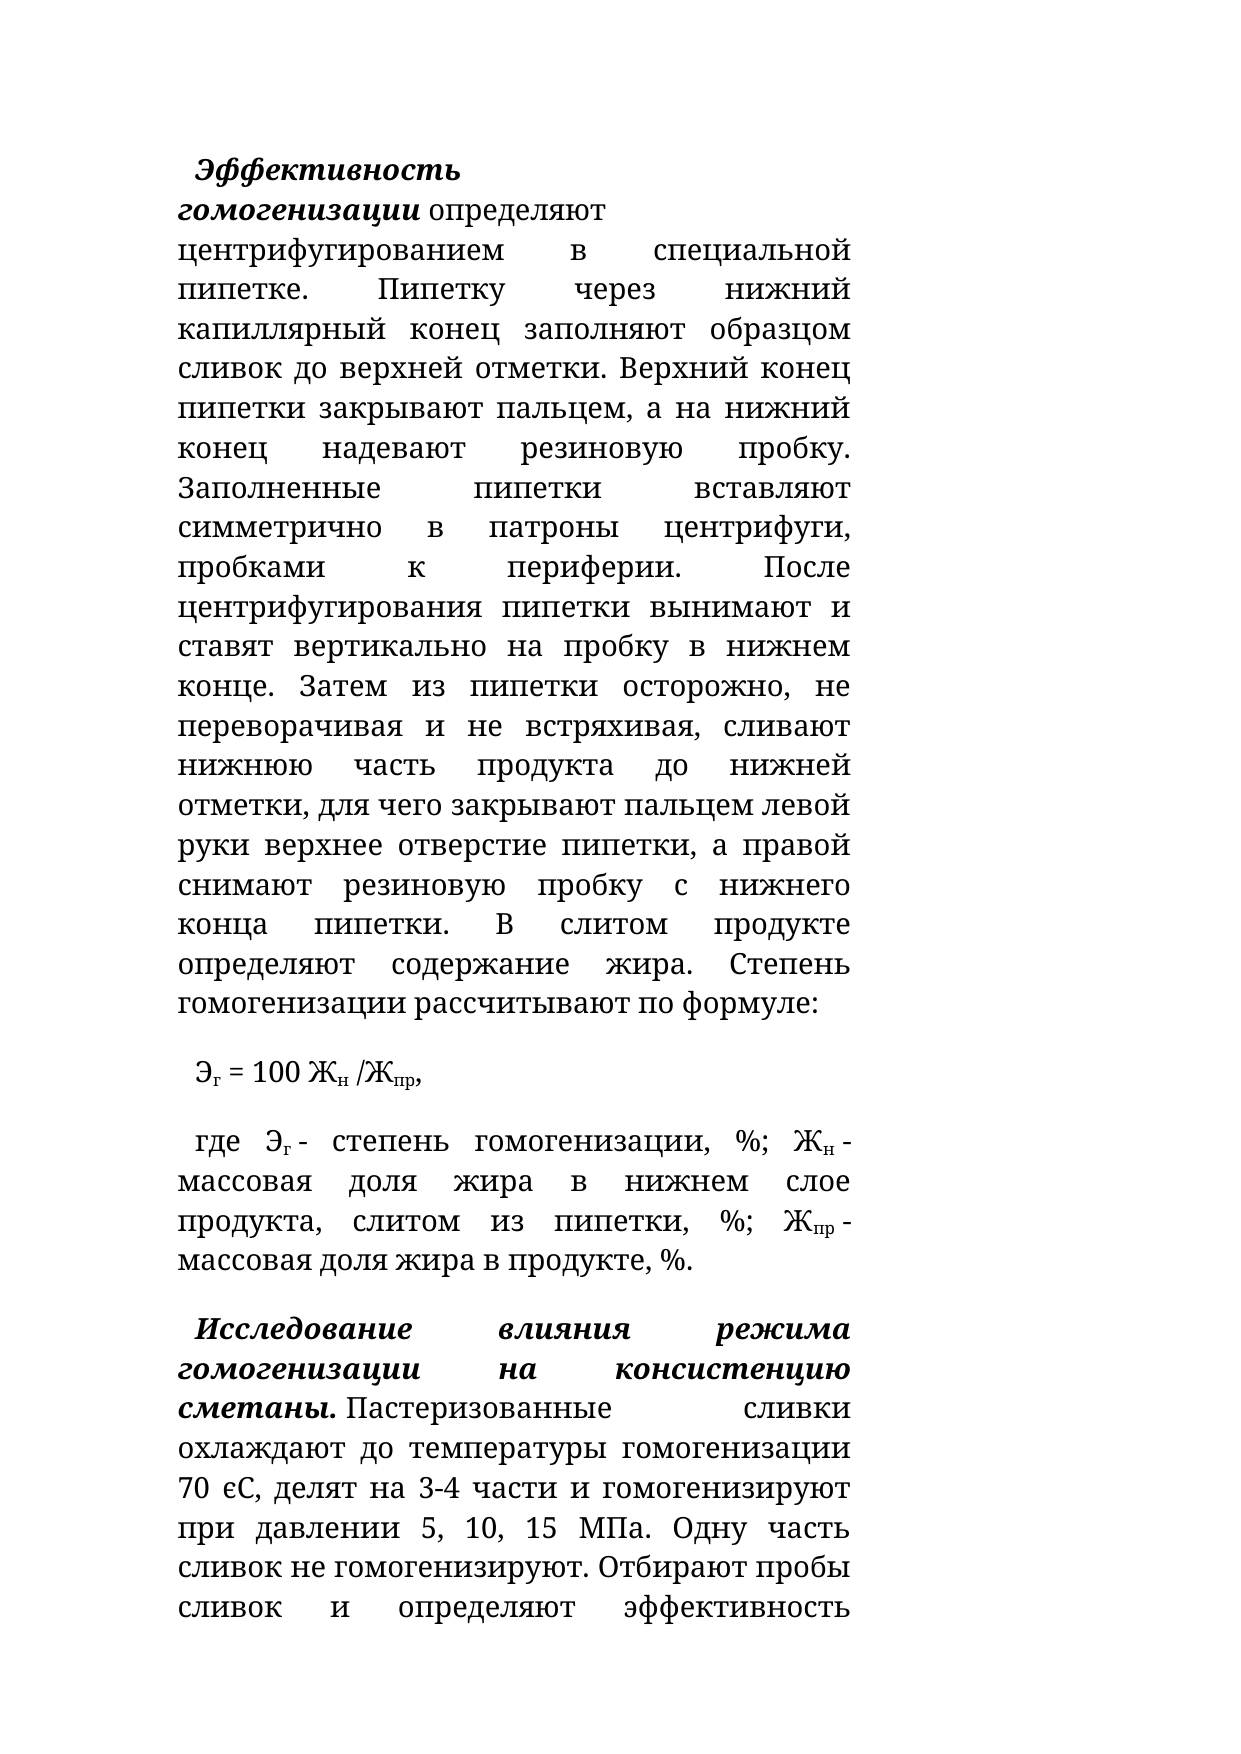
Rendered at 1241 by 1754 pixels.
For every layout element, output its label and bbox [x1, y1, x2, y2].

table_header [176, 119, 853, 1627]
